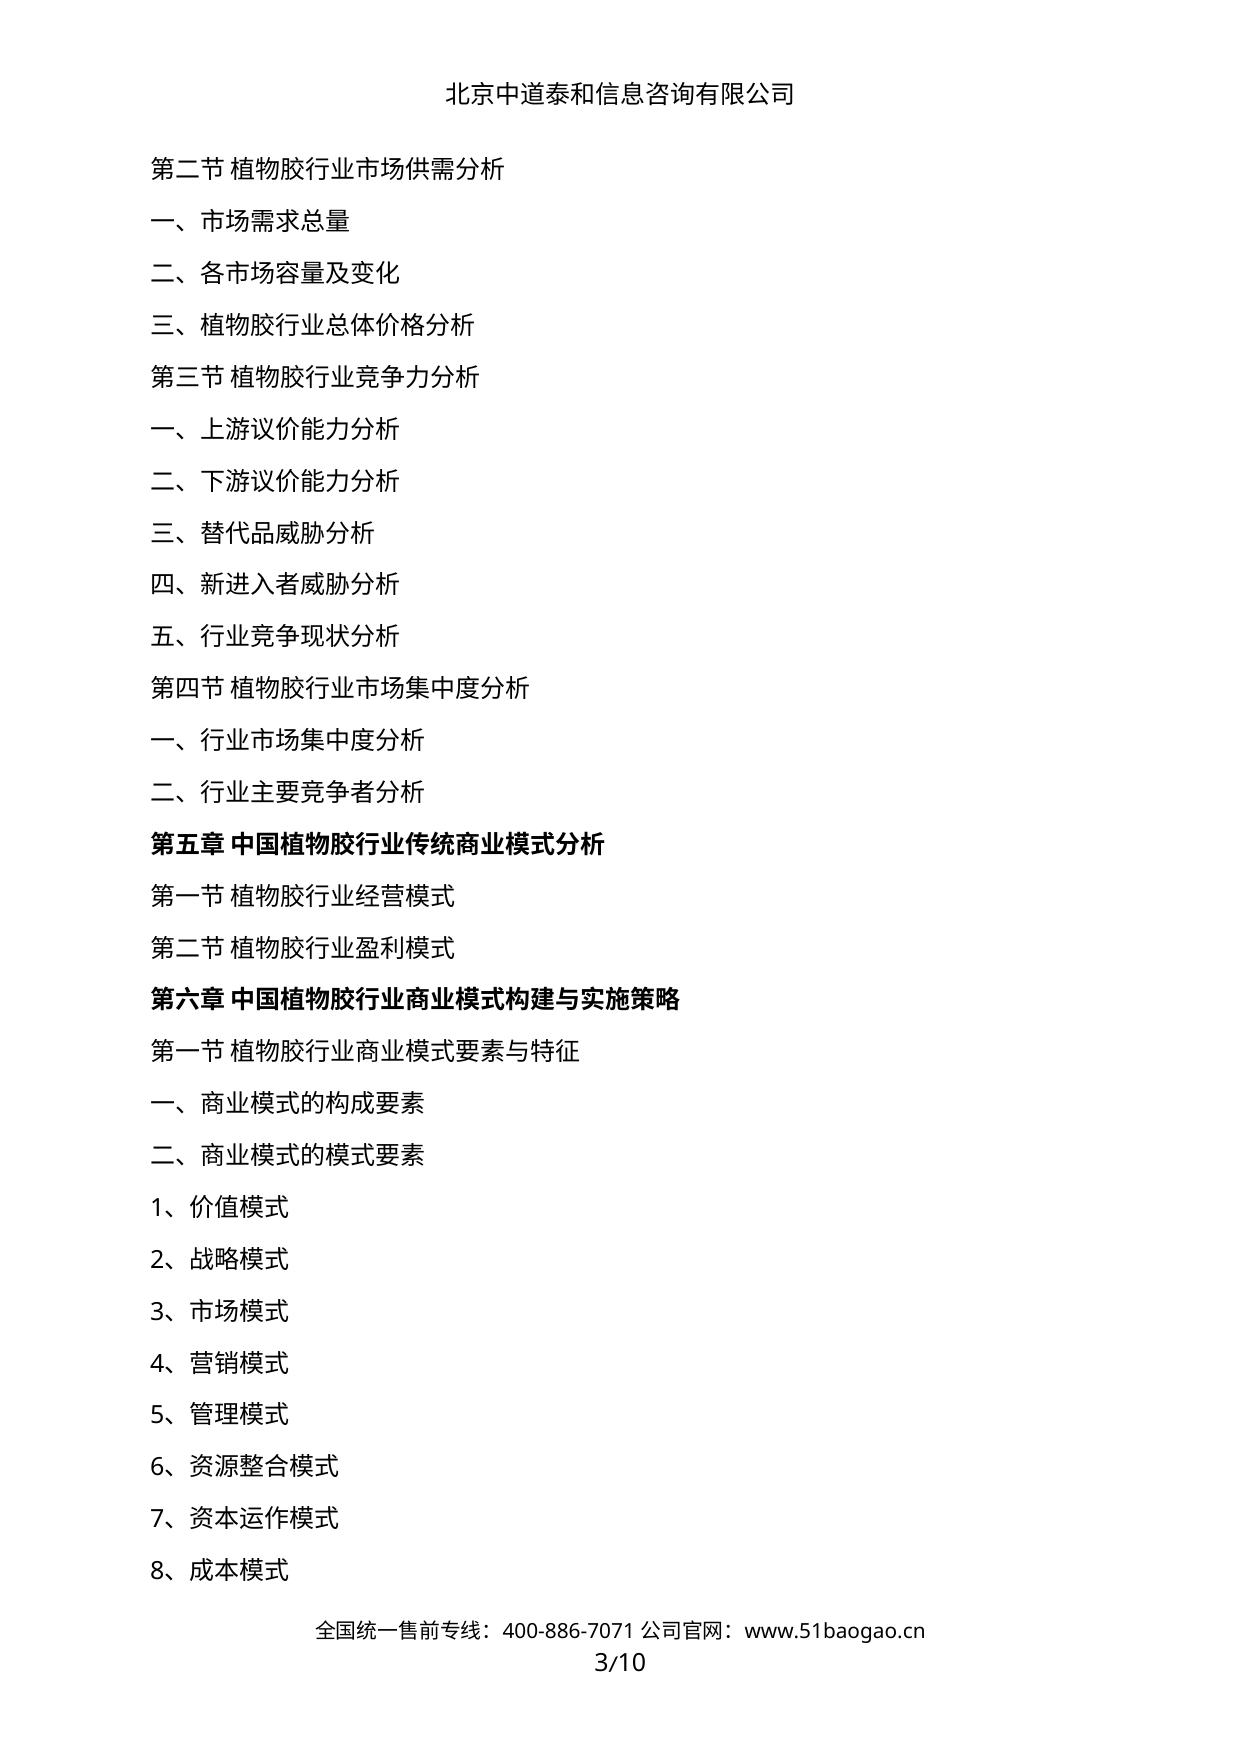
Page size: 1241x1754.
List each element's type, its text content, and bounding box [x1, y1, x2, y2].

text 5、管理模式 [150, 1395, 1090, 1431]
text 二、商业模式的模式要素 [150, 1136, 1090, 1172]
text 第四节 植物胶行业市场集中度分析 [150, 669, 1090, 705]
text 1、价值模式 [150, 1187, 1090, 1224]
text 第二节 植物胶行业盈利模式 [150, 928, 1090, 964]
text 4、营销模式 [150, 1343, 1090, 1379]
text 二、各市场容量及变化 [150, 254, 1090, 290]
text 二、行业主要竞争者分析 [150, 772, 1090, 809]
text 一、商业模式的构成要素 [150, 1084, 1090, 1120]
text 3、市场模式 [150, 1291, 1090, 1327]
text 四、新进入者威胁分析 [150, 565, 1090, 601]
text 第五章 中国植物胶行业传统商业模式分析 [150, 824, 1090, 861]
text 第三节 植物胶行业竞争力分析 [150, 357, 1090, 394]
text 第六章 中国植物胶行业商业模式构建与实施策略 [150, 980, 1090, 1016]
text 五、行业竞争现状分析 [150, 617, 1090, 653]
text 第一节 植物胶行业商业模式要素与特征 [150, 1032, 1090, 1068]
text 6、资源整合模式 [150, 1447, 1090, 1483]
text 一、上游议价能力分析 [150, 409, 1090, 446]
text 三、替代品威胁分析 [150, 513, 1090, 549]
text 一、行业市场集中度分析 [150, 721, 1090, 757]
text 2、战略模式 [150, 1239, 1090, 1276]
text 8、成本模式 [150, 1551, 1090, 1587]
text 一、市场需求总量 [150, 202, 1090, 238]
text 第一节 植物胶行业经营模式 [150, 876, 1090, 912]
text 7、资本运作模式 [150, 1499, 1090, 1535]
text 第二节 植物胶行业市场供需分析 [150, 150, 1090, 186]
text 二、下游议价能力分析 [150, 461, 1090, 497]
text 三、植物胶行业总体价格分析 [150, 306, 1090, 342]
